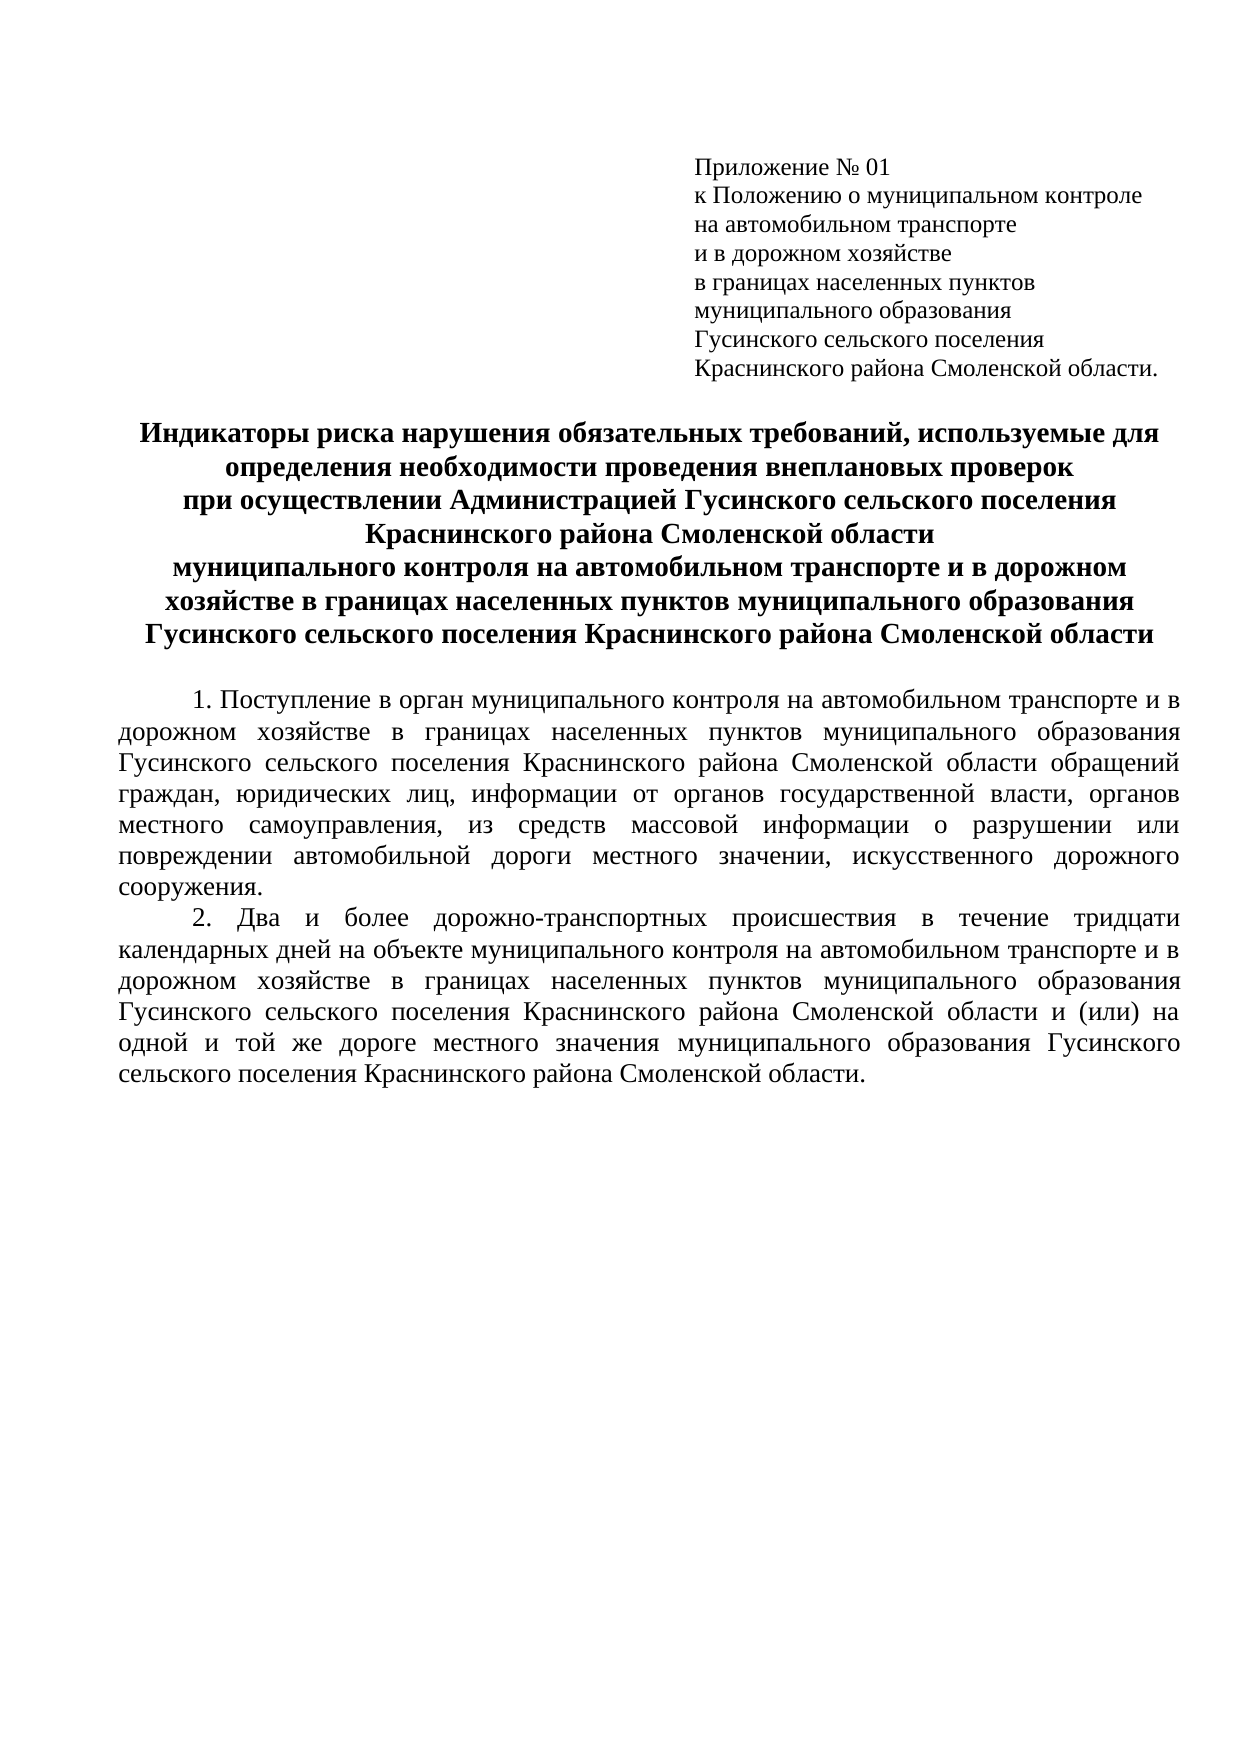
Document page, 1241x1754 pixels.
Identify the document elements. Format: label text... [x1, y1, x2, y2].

text Гусинского сельского поселения [118, 324, 1181, 353]
text при осуществлении Администрацией Гусинского сельского поселения Краснинского района Смоленской области [118, 482, 1181, 549]
text на автомобильном транспорте [118, 209, 1181, 238]
text к Положению о муниципальном контроле [118, 180, 1181, 209]
text муниципального образования [118, 295, 1181, 324]
text Краснинского района Смоленской области. [118, 353, 1181, 382]
text и в дорожном хозяйстве [118, 238, 1181, 267]
text 2. Два и более дорожно-транспортных происшествия в течение тридцати календарных дней на объекте муниципального контроля на автомобильном транспорте и в дорожном хозяйстве в границах населенных пунктов муниципального образования Гусинского сельского поселения Краснинского района Смоленской области и (или) на одной и той же дороге местного значения муниципального образования Гусинского сельского поселения Краснинского района Смоленской области. [118, 902, 1181, 1088]
text муниципального контроля на автомобильном транспорте и в дорожном хозяйстве в границах населенных пунктов муниципального образования Гусинского сельского поселения Краснинского района Смоленской области [118, 549, 1181, 650]
text Приложение № 01 [118, 152, 1181, 180]
text 1. Поступление в орган муниципального контроля на автомобильном транспорте и в дорожном хозяйстве в границах населенных пунктов муниципального образования Гусинского сельского поселения Краснинского района Смоленской области обращений граждан, юридических лиц, информации от органов государственной власти, органов местного самоуправления, из средств массовой информации о разрушении или повреждении автомобильной дороги местного значении, искусственного дорожного сооружения. [118, 683, 1181, 902]
text Индикаторы риска нарушения обязательных требований, используемые для определения необходимости проведения внеплановых проверок [118, 415, 1181, 482]
text в границах населенных пунктов [118, 267, 1181, 295]
